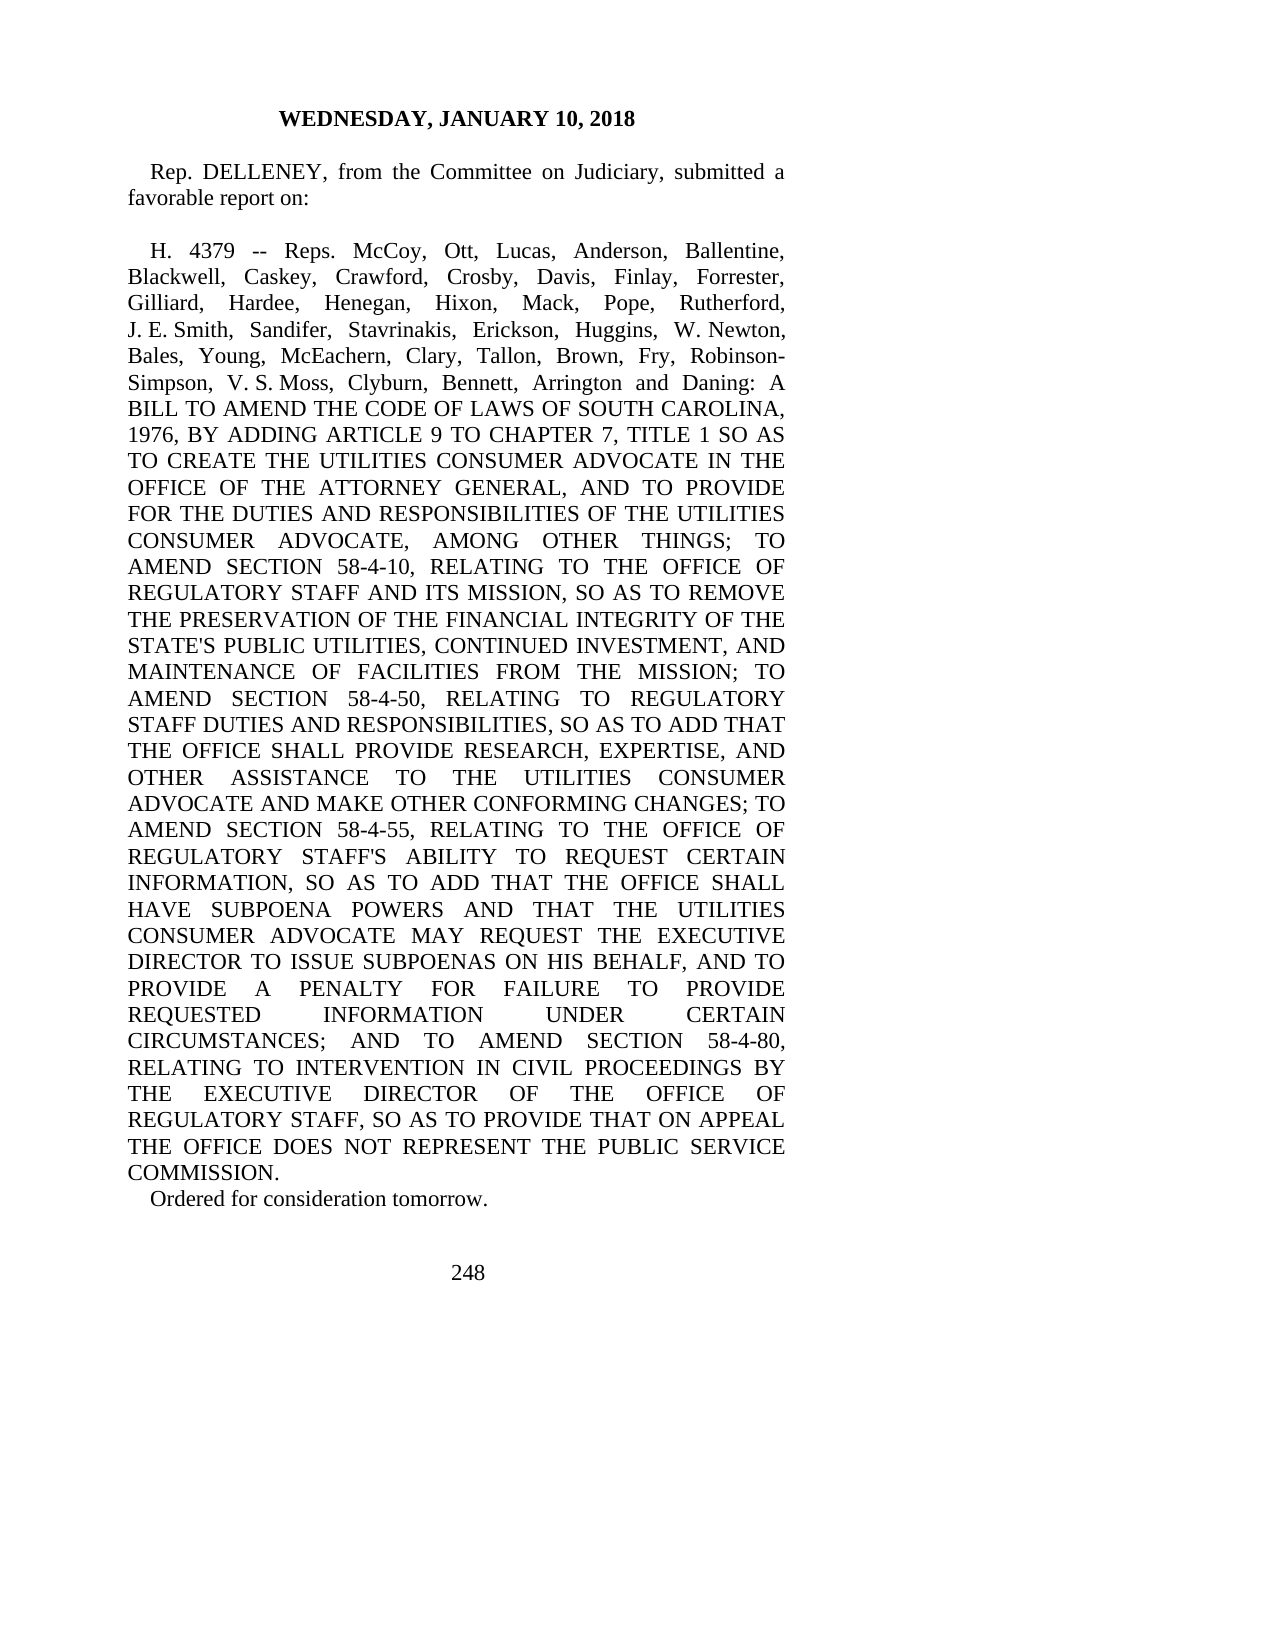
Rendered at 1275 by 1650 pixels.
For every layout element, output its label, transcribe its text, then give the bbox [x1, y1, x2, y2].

text Ordered for consideration tomorrow. [127, 1186, 786, 1212]
text H. 4379 -- Reps. McCoy, Ott, Lucas, Anderson, Ballentine, Blackwell, Caskey, Crawford, Crosby, Davis, Finlay, Forrester, Gilliard, Hardee, Henegan, Hixon, Mack, Pope, Rutherford, J. E. Smith, Sandifer, Stavrinakis, Erickson, Huggins, W. Newton, Bales, Young, McEachern, Clary, Tallon, Brown, Fry, Robinson-Simpson, V. S. Moss, Clyburn, Bennett, Arrington and Daning: A BILL TO AMEND THE CODE OF LAWS OF SOUTH CAROLINA, 1976, BY ADDING ARTICLE 9 TO CHAPTER 7, TITLE 1 SO AS TO CREATE THE UTILITIES CONSUMER ADVOCATE IN THE OFFICE OF THE ATTORNEY GENERAL, AND TO PROVIDE FOR THE DUTIES AND RESPONSIBILITIES OF THE UTILITIES CONSUMER ADVOCATE, AMONG OTHER THINGS; TO AMEND SECTION 58-4-10, RELATING TO THE OFFICE OF REGULATORY STAFF AND ITS MISSION, SO AS TO REMOVE THE PRESERVATION OF THE FINANCIAL INTEGRITY OF THE STATE'S PUBLIC UTILITIES, CONTINUED INVESTMENT, AND MAINTENANCE OF FACILITIES FROM THE MISSION; TO AMEND SECTION 58-4-50, RELATING TO REGULATORY STAFF DUTIES AND RESPONSIBILITIES, SO AS TO ADD THAT THE OFFICE SHALL PROVIDE RESEARCH, EXPERTISE, AND OTHER ASSISTANCE TO THE UTILITIES CONSUMER ADVOCATE AND MAKE OTHER CONFORMING CHANGES; TO AMEND SECTION 58-4-55, RELATING TO THE OFFICE OF REGULATORY STAFF'S ABILITY TO REQUEST CERTAIN INFORMATION, SO AS TO ADD THAT THE OFFICE SHALL HAVE SUBPOENA POWERS AND THAT THE UTILITIES CONSUMER ADVOCATE MAY REQUEST THE EXECUTIVE DIRECTOR TO ISSUE SUBPOENAS ON HIS BEHALF, AND TO PROVIDE A PENALTY FOR FAILURE TO PROVIDE REQUESTED INFORMATION UNDER CERTAIN CIRCUMSTANCES; AND TO AMEND SECTION 58-4-80, RELATING TO INTERVENTION IN CIVIL PROCEEDINGS BY THE EXECUTIVE DIRECTOR OF THE OFFICE OF REGULATORY STAFF, SO AS TO PROVIDE THAT ON APPEAL THE OFFICE DOES NOT REPRESENT THE PUBLIC SERVICE COMMISSION. [127, 237, 786, 1186]
text Rep. DELLENEY, from the Committee on Judiciary, submitted a favorable report on: [127, 158, 786, 210]
